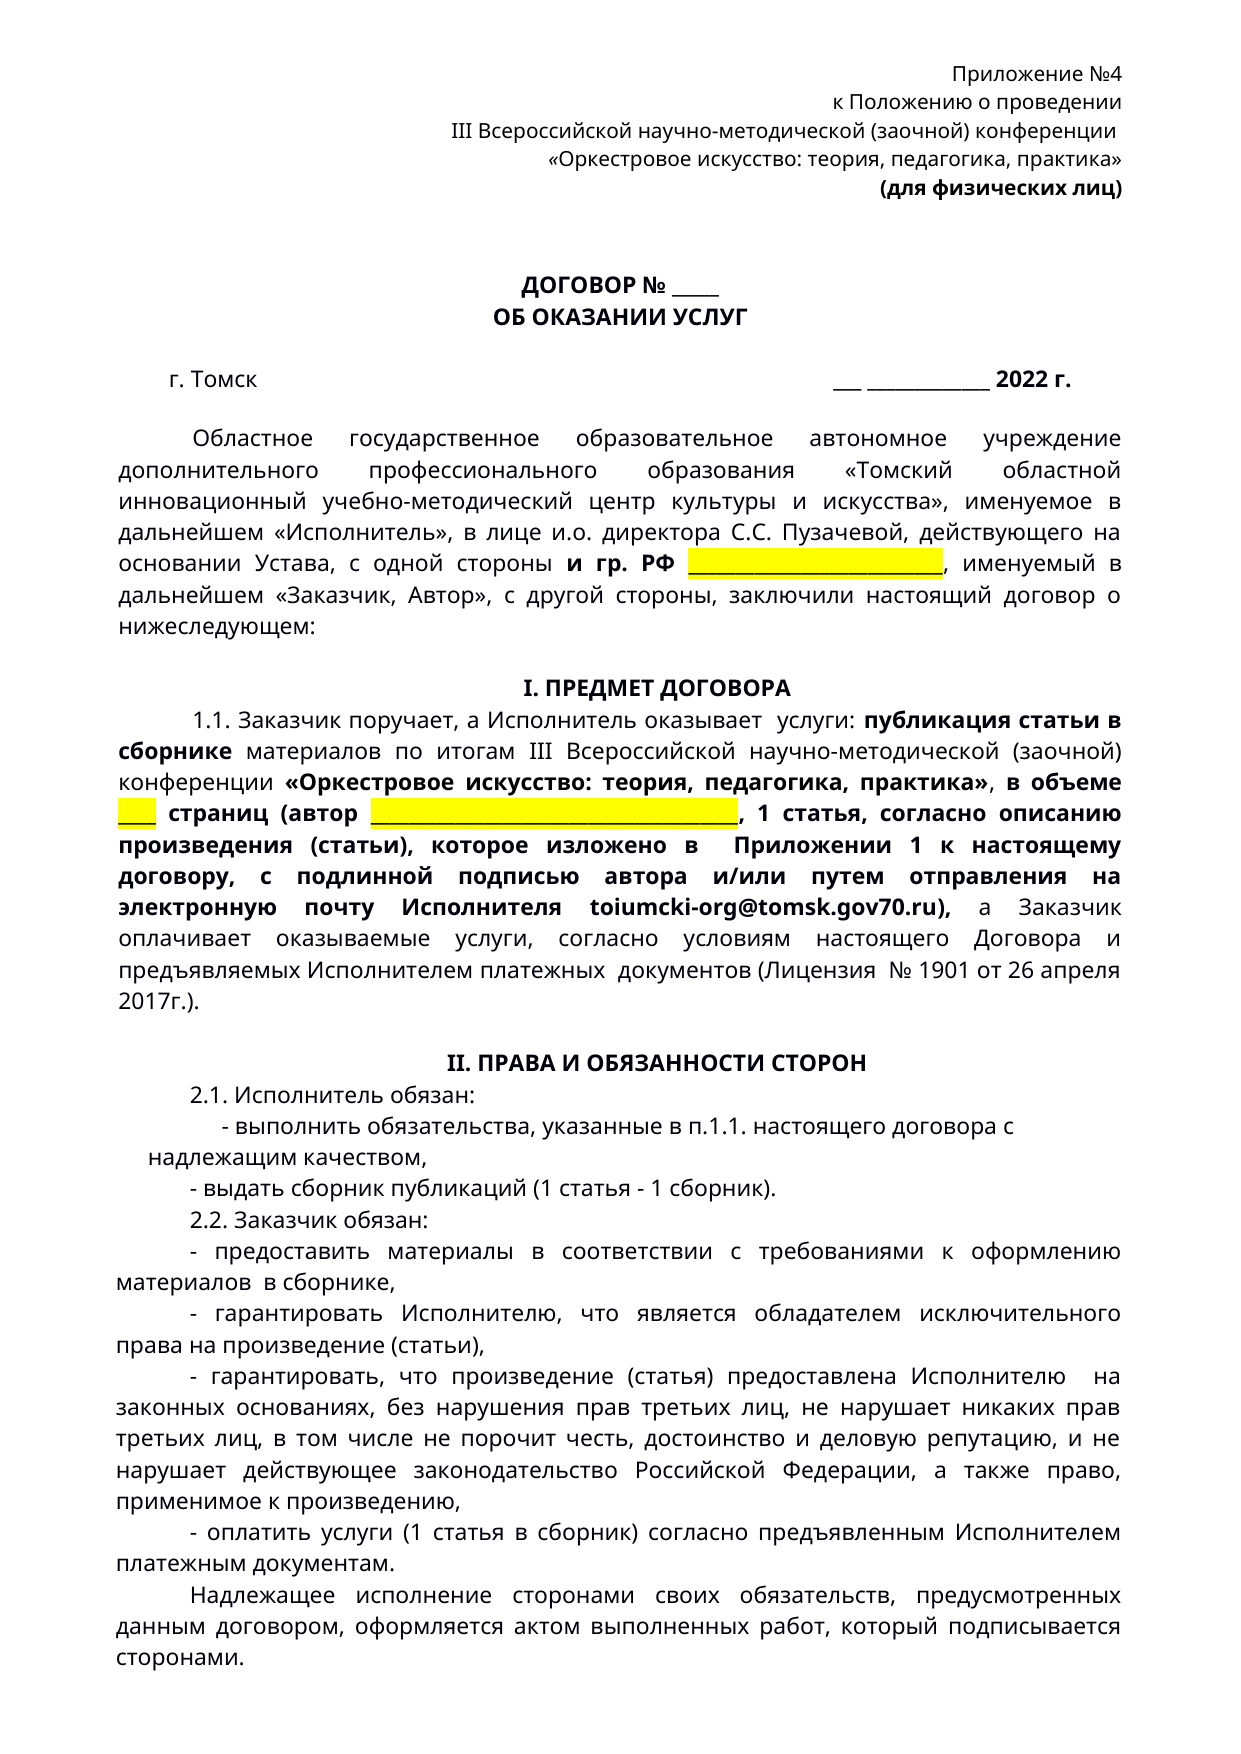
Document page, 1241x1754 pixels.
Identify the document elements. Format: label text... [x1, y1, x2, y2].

text Областное государственное образовательное автономное учреждение дополнительного профессионального образования «Томский областной инновационный учебно-методический центр культуры и искусства», именуемое в дальнейшем «Исполнитель», в лице и.о. директора С.С. Пузачевой, действующего на основании Устава, с одной стороны и гр. РФ ___________________________, именуемый в дальнейшем «Заказчик, Автор», с другой стороны, заключили настоящий договор о нижеследующем: [118, 422, 1122, 641]
text - оплатить услуги (1 статья в сборник) согласно предъявленным Исполнителем платежным документам. [116, 1516, 1122, 1579]
text I. ПРЕДМЕТ ДОГОВОРА [118, 672, 1122, 704]
text Приложение №4 [118, 59, 1122, 87]
text Надлежащее исполнение сторонами своих обязательств, предусмотренных данным договором, оформляется актом выполненных работ, который подписывается сторонами. [116, 1579, 1122, 1672]
text III Всероссийской научно-методической (заочной) конференции «Оркестровое искусство: теория, педагогика, практика» [118, 116, 1122, 173]
text ДОГОВОР № _____ [118, 269, 1122, 301]
text 2.1. Исполнитель обязан: [116, 1079, 1122, 1110]
text - гарантировать, что произведение (статья) предоставлена Исполнителю на законных основаниях, без нарушения прав третьих лиц, не нарушает никаких прав третьих лиц, в том числе не порочит честь, достоинство и деловую репутацию, и не нарушает действующее законодательство Российской Федерации, а также право, применимое к произведению, [116, 1360, 1122, 1516]
text - предоставить материалы в соответствии с требованиями к оформлению материалов в сборнике, [116, 1235, 1122, 1297]
text ОБ ОКАЗАНИИ УСЛУГ [118, 301, 1122, 332]
text - выполнить обязательства, указанные в п.1.1. настоящего договора с надлежащим качеством, [148, 1110, 1122, 1172]
text - выдать сборник публикаций (1 статья - 1 сборник). [116, 1172, 1122, 1204]
text 1.1. Заказчик поручает, а Исполнитель оказывает услуги: публикация статьи в сборнике материалов по итогам III Всероссийской научно-методической (заочной) конференции «Оркестровое искусство: теория, педагогика, практика», в объеме ____ страниц (автор _______________________________________, 1 статья, согласно описанию произведения (статьи), которое изложено в Приложении 1 к настоящему договору, с подлинной подписью автора и/или путем отправления на электронную почту Исполнителя toiumcki-org@tomsk.gov70.ru), а Заказчик оплачивает оказываемые услуги, согласно условиям настоящего Договора и предъявляемых Исполнителем платежных документов (Лицензия № 1901 от 26 апреля 2017г.). [118, 704, 1122, 1016]
text 2.2. Заказчик обязан: [116, 1204, 1122, 1235]
text - гарантировать Исполнителю, что является обладателем исключительного права на произведение (статьи), [116, 1297, 1122, 1360]
text г. Томск ___ _____________ 2022 г. [118, 363, 1122, 394]
text (для физических лиц) [118, 173, 1122, 201]
text II. ПРАВА И ОБЯЗАННОСТИ СТОРОН [118, 1047, 1122, 1079]
text к Положению о проведении [118, 87, 1122, 116]
